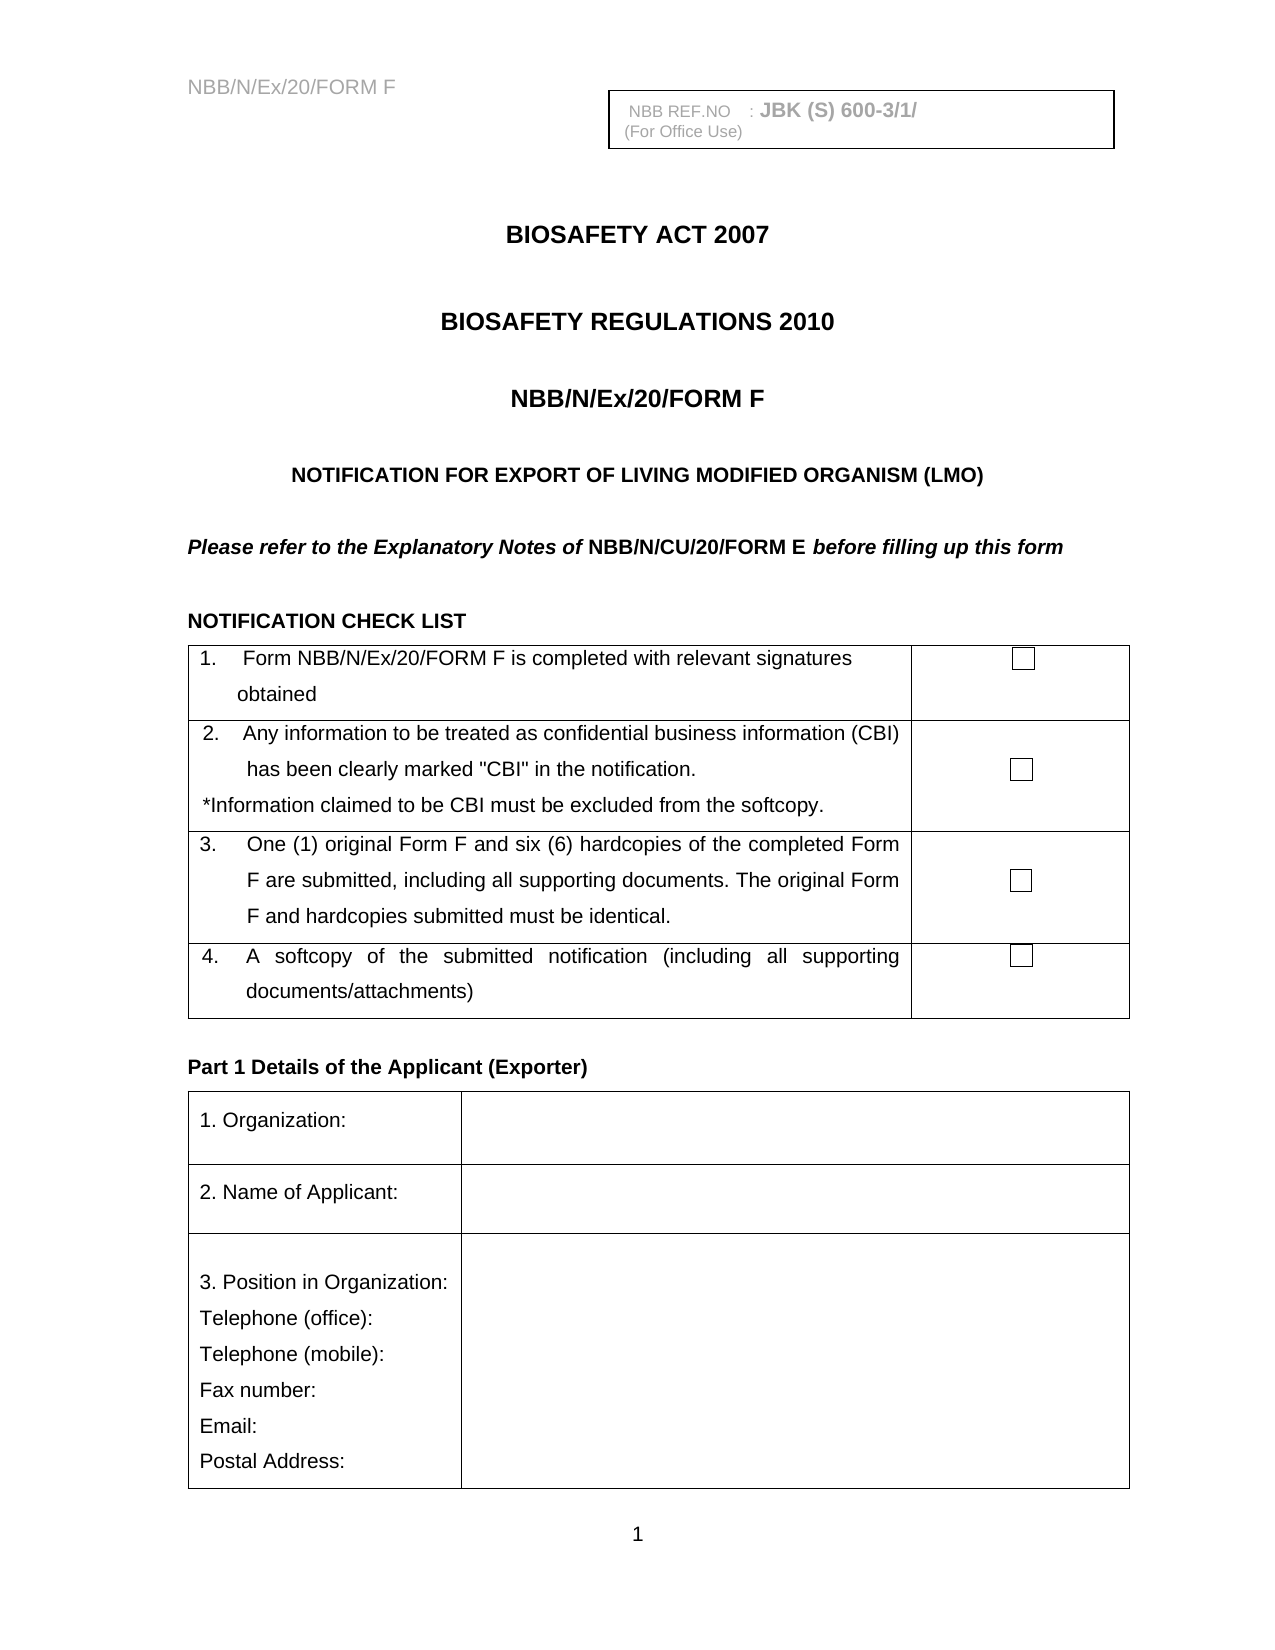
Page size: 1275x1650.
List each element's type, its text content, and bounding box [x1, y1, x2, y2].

table_cell [912, 832, 1129, 942]
table_cell [462, 1234, 1129, 1488]
title BIOSAFETY ACT 2007 [187, 220, 1087, 249]
table_header [462, 1092, 1129, 1163]
table_cell A softcopy of the submitted notification (including all supporting documents/attachments) [189, 944, 911, 1018]
table_cell [462, 1165, 1129, 1233]
text BIOSAFETY REGULATIONS 2010 [187, 307, 1087, 335]
table_header [912, 646, 1129, 720]
table_header 1. Organization: [189, 1092, 461, 1163]
text Part 1 Details of the Applicant (Exporter) [187, 1054, 1087, 1078]
text Please refer to the Explanatory Notes of NBB/N/CU/20/FORM E before filling up this form [187, 535, 1087, 559]
text Notification for Export of Living Modified Organism (LMO) [187, 463, 1087, 487]
text NBB/N/Ex/20/FORM F [187, 384, 1087, 412]
table_cell One (1) original Form F and six (6) hardcopies of the completed Form F are submitted, including all supporting documents. The original Form F and hardcopies submitted must be identical. [189, 832, 911, 942]
table_cell 3. Position in Organization: Telephone (office): Telephone (mobile): Fax number: Email: Postal Address: [189, 1234, 461, 1488]
table_cell 2. Any information to be treated as confidential business information (CBI) has been clearly marked "CBI" in the notification. *Information claimed to be CBI must be excluded from the softcopy. [189, 721, 911, 831]
table_cell 2. Name of Applicant: [189, 1165, 461, 1233]
table_cell [912, 944, 1129, 1018]
table_header Form NBB/N/Ex/20/FORM F is completed with relevant signatures obtained [189, 646, 911, 720]
text NOTIFICATION CHECK LIST [187, 609, 1087, 633]
table_cell [912, 721, 1129, 831]
